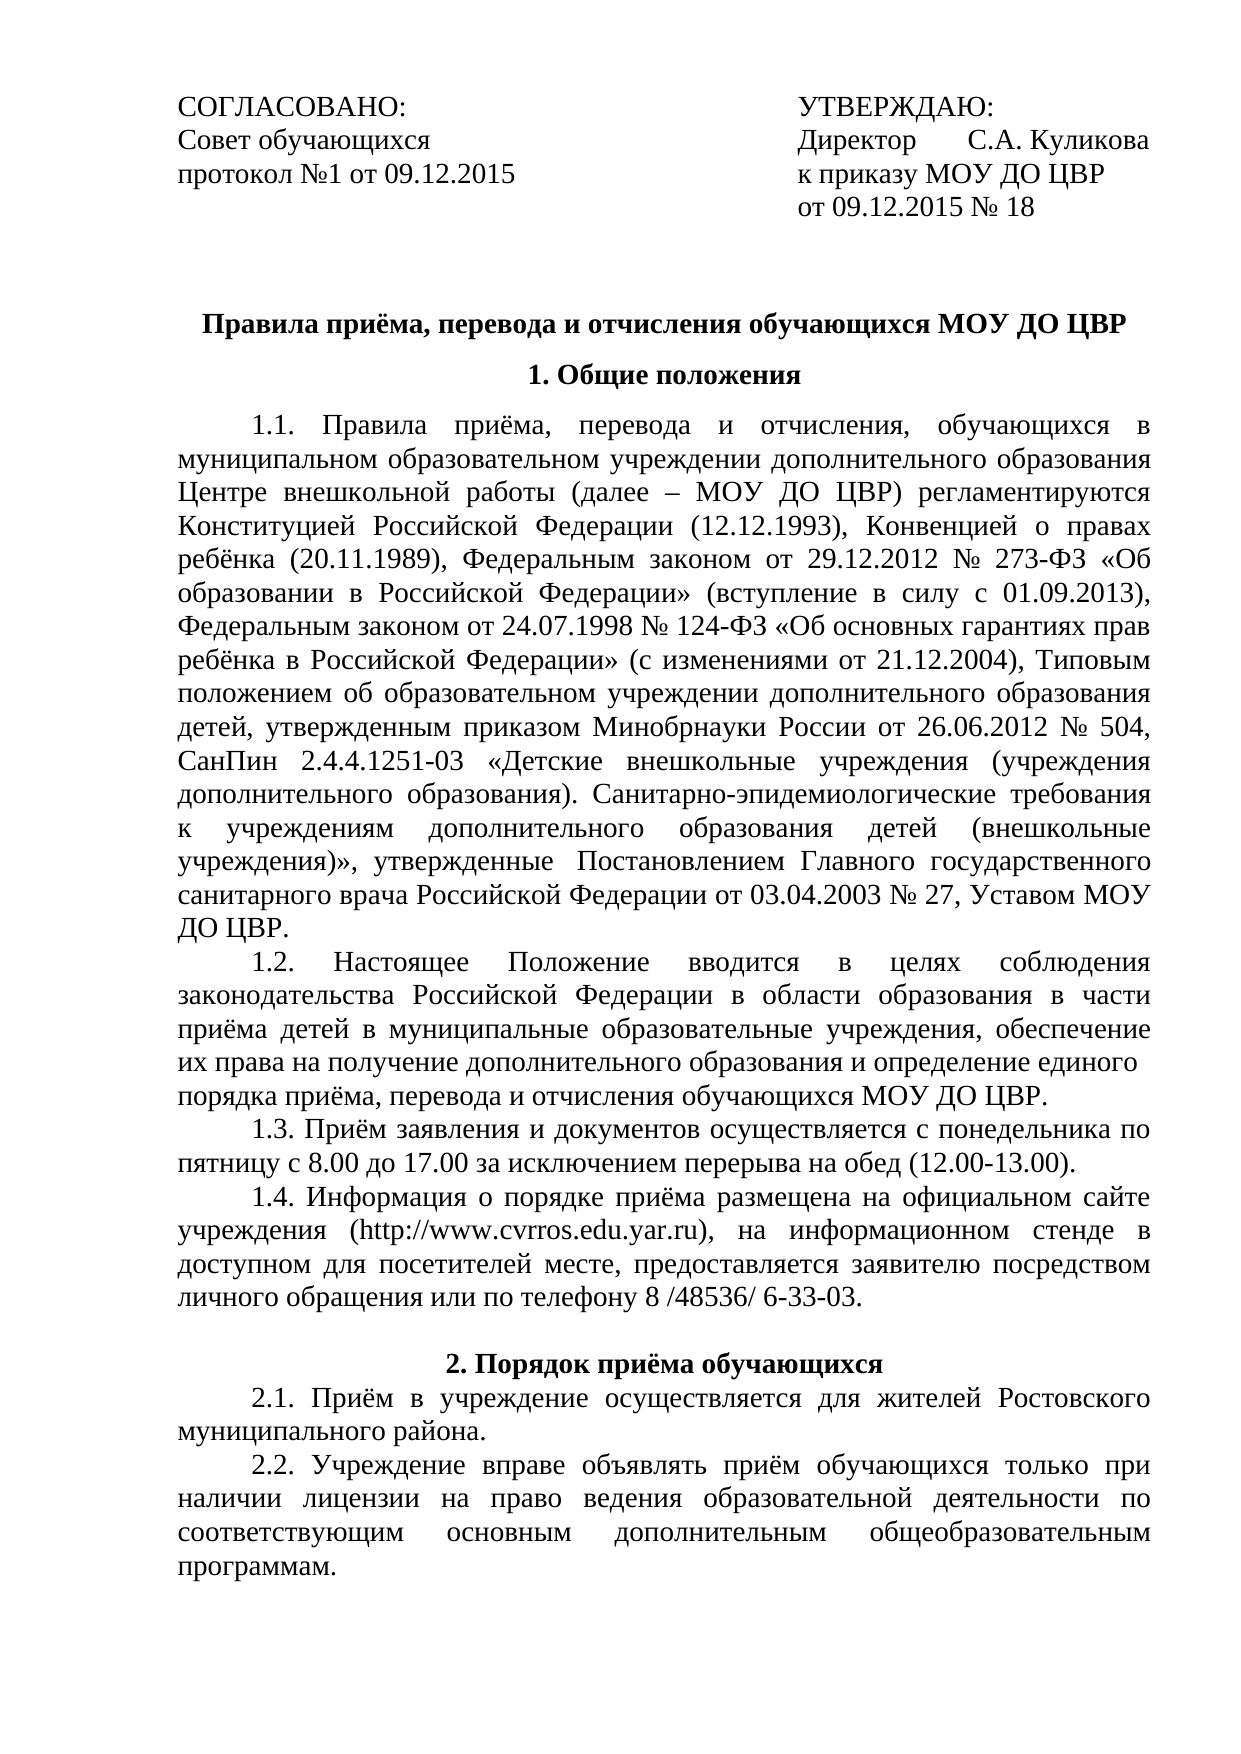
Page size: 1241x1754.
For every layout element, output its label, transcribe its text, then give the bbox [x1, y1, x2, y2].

table_header СОГЛАСОВАНО: Совет обучающихся протокол №1 от 09.12.2015 [166, 89, 647, 256]
text 1.2. Настоящее Положение вводится в целях соблюдения законодательства Российской Федерации в области образования в части приёма детей в муниципальные образовательные учреждения, обеспечение их права на получение дополнительного образования и определение единого порядка приёма, перевода и отчисления обучающихся МОУ ДО ЦВР. [177, 944, 1152, 1112]
text 1. Общие положения [177, 357, 1152, 391]
text 2.1. Приём в учреждение осуществляется для жителей Ростовского муниципального района. [177, 1380, 1152, 1447]
table_header УТВЕРЖДАЮ: Директор С.А. Куликова к приказу МОУ ДО ЦВР от 09.12.2015 № 18 [647, 89, 1163, 256]
text 1.3. Приём заявления и документов осуществляется с понедельника по пятницу с 8.00 до 17.00 за исключением перерыва на обед (12.00-13.00). [177, 1112, 1152, 1179]
text 2. Порядок приёма обучающихся [177, 1346, 1152, 1380]
text 1.4. Информация о порядке приёма размещена на официальном сайте учреждения (http://www.cvrros.edu.yar.ru), на информационном стенде в доступном для посетителей месте, предоставляется заявителю посредством личного обращения или по телефону 8 /48536/ 6-33-03. [177, 1179, 1152, 1313]
text 1.1. Правила приёма, перевода и отчисления, обучающихся в муниципальном образовательном учреждении дополнительного образования Центре внешкольной работы (далее – МОУ ДО ЦВР) регламентируются Конституцией Российской Федерации (12.12.1993), Конвенцией о правах ребёнка (20.11.1989), Федеральным законом от 29.12.2012 № 273-ФЗ «Об образовании в Российской Федерации» (вступление в силу с 01.09.2013), Федеральным законом от 24.07.1998 № 124-ФЗ «Об основных гарантиях прав ребёнка в Российской Федерации» (с изменениями от 21.12.2004), Типовым положением об образовательном учреждении дополнительного образования детей, утвержденным приказом Минобрнауки России от 26.06.2012 № 504, СанПин 2.4.4.1251-03 «Детские внешкольные учреждения (учреждения дополнительного образования). Санитарно-эпидемиологические требования к учреждениям дополнительного образования детей (внешкольные учреждения)», утвержденные Постановлением Главного государственного санитарного врача Российской Федерации от 03.04.2003 № 27, Уставом МОУ ДО ЦВР. [177, 407, 1152, 944]
text 2.2. Учреждение вправе объявлять приём обучающихся только при наличии лицензии на право ведения образовательной деятельности по соответствующим основным дополнительным общеобразовательным программам. [177, 1447, 1152, 1581]
text Правила приёма, перевода и отчисления обучающихся МОУ ДО ЦВР [177, 307, 1152, 340]
